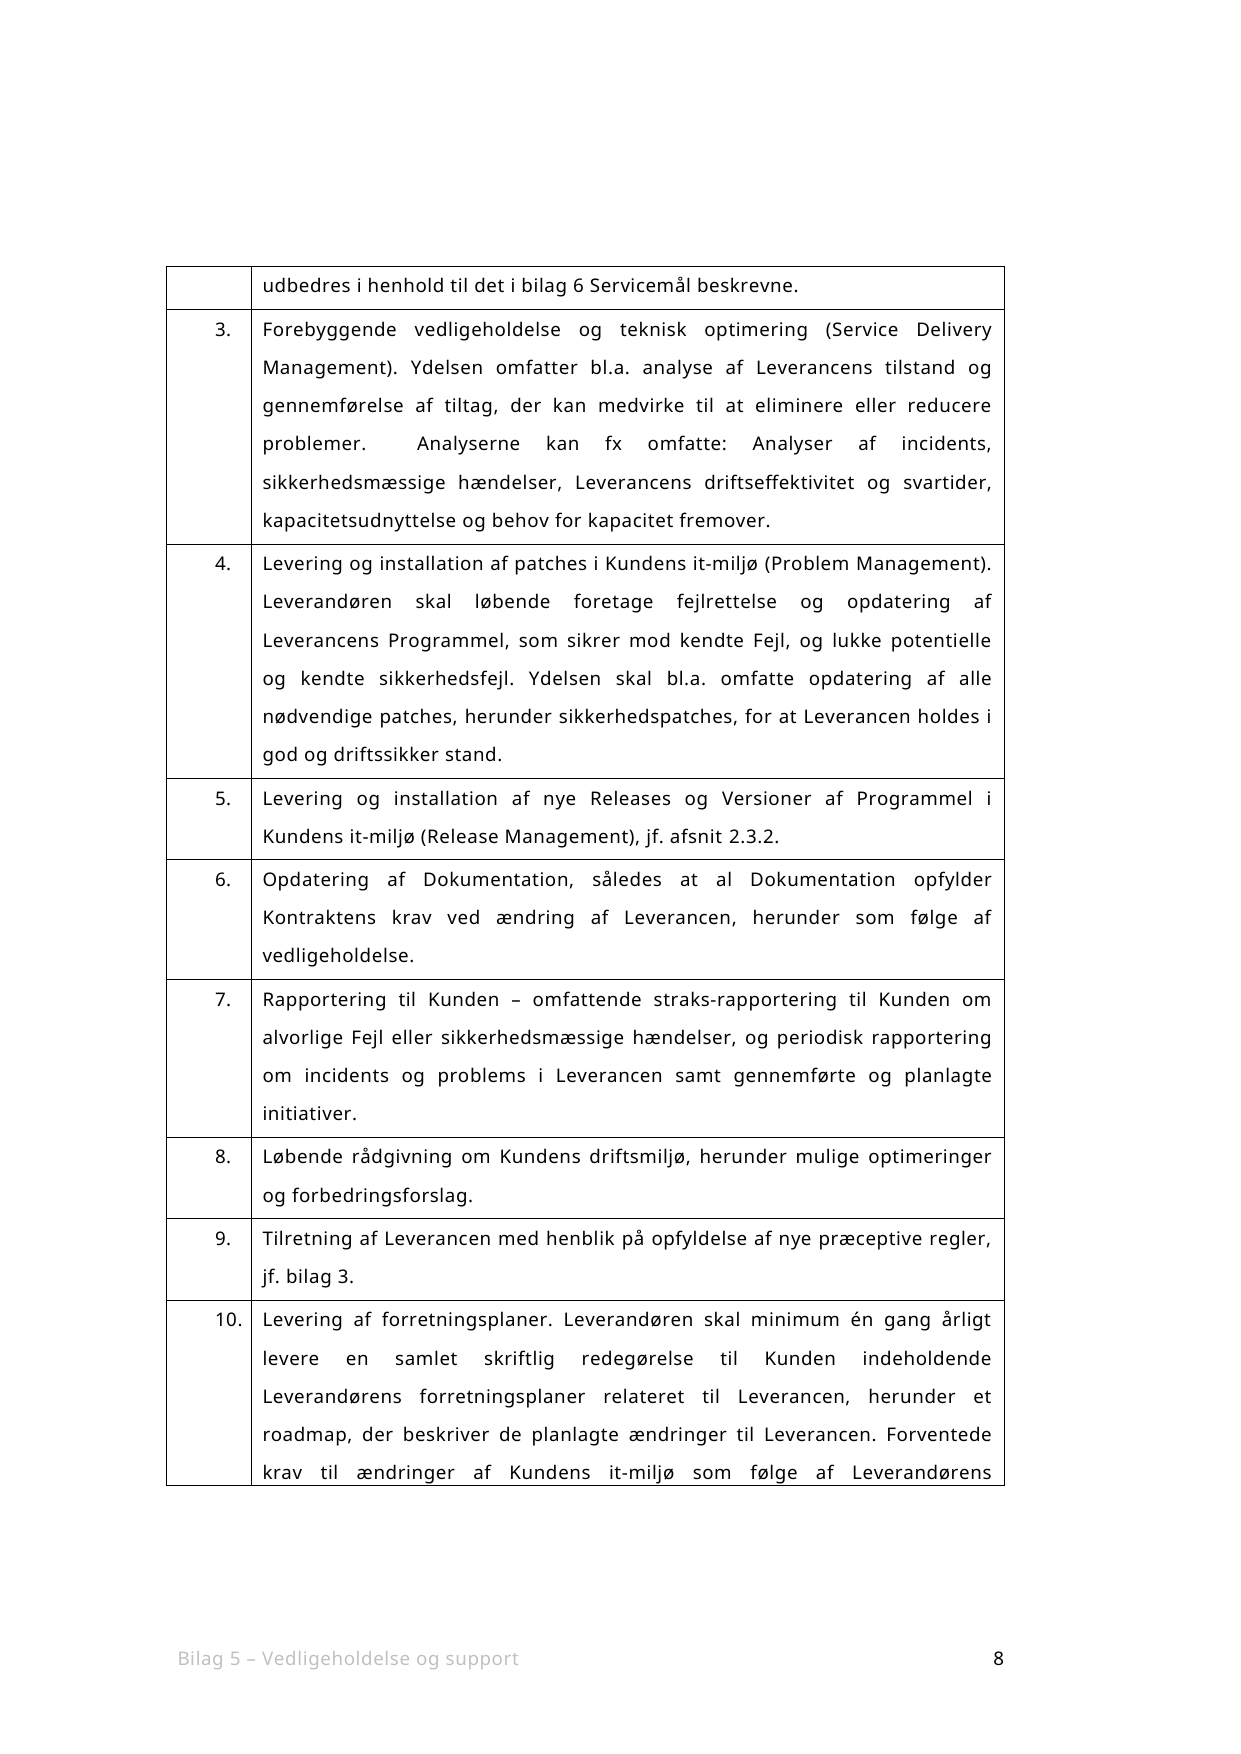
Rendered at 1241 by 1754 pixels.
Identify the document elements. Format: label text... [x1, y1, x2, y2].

table_cell Tilretning af Leverancen med henblik på opfyldelse af nye præceptive regler, jf. bilag 3. [252, 1219, 1004, 1300]
table_cell [167, 779, 251, 859]
table_cell Levering og installation af nye Releases og Versioner af Programmel i Kundens it-miljø (Release Management), jf. afsnit 2.3.2. [252, 779, 1004, 859]
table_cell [252, 267, 1004, 309]
table_cell [167, 310, 251, 543]
table_cell Løbende rådgivning om Kundens driftsmiljø, herunder mulige optimeringer og forbedringsforslag. [252, 1138, 1004, 1218]
table_cell Opdatering af Dokumentation, således at al Dokumentation opfylder Kontraktens krav ved ændring af Leverancen, herunder som følge af vedligeholdelse. [252, 860, 1004, 979]
table_cell [167, 267, 251, 309]
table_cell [252, 1301, 1004, 1485]
table_cell Forebyggende vedligeholdelse og teknisk optimering (Service Delivery Management). Ydelsen omfatter bl.a. analyse af Leverancens tilstand og gennemførelse af tiltag, der kan medvirke til at eliminere eller reducere problemer. Analyserne kan fx omfatte: Analyser af incidents, sikkerhedsmæssige hændelser, Leverancens driftseffektivitet og svartider, kapacitetsudnyttelse og behov for kapacitet fremover. [252, 310, 1004, 543]
table_cell Rapportering til Kunden – omfattende straks-rapportering til Kunden om alvorlige Fejl eller sikkerhedsmæssige hændelser, og periodisk rapportering om incidents og problems i Leverancen samt gennemførte og planlagte initiativer. [252, 980, 1004, 1137]
table_cell [167, 545, 251, 778]
table_cell [167, 1219, 251, 1300]
table_cell [167, 1301, 251, 1485]
table_cell Levering og installation af patches i Kundens it-miljø (Problem Management). Leverandøren skal løbende foretage fejlrettelse og opdatering af Leverancens Programmel, som sikrer mod kendte Fejl, og lukke potentielle og kendte sikkerhedsfejl. Ydelsen skal bl.a. omfatte opdatering af alle nødvendige patches, herunder sikkerhedspatches, for at Leverancen holdes i god og driftssikker stand. [252, 545, 1004, 778]
table_cell [167, 980, 251, 1137]
table_cell [167, 1138, 251, 1218]
table_cell [167, 860, 251, 979]
